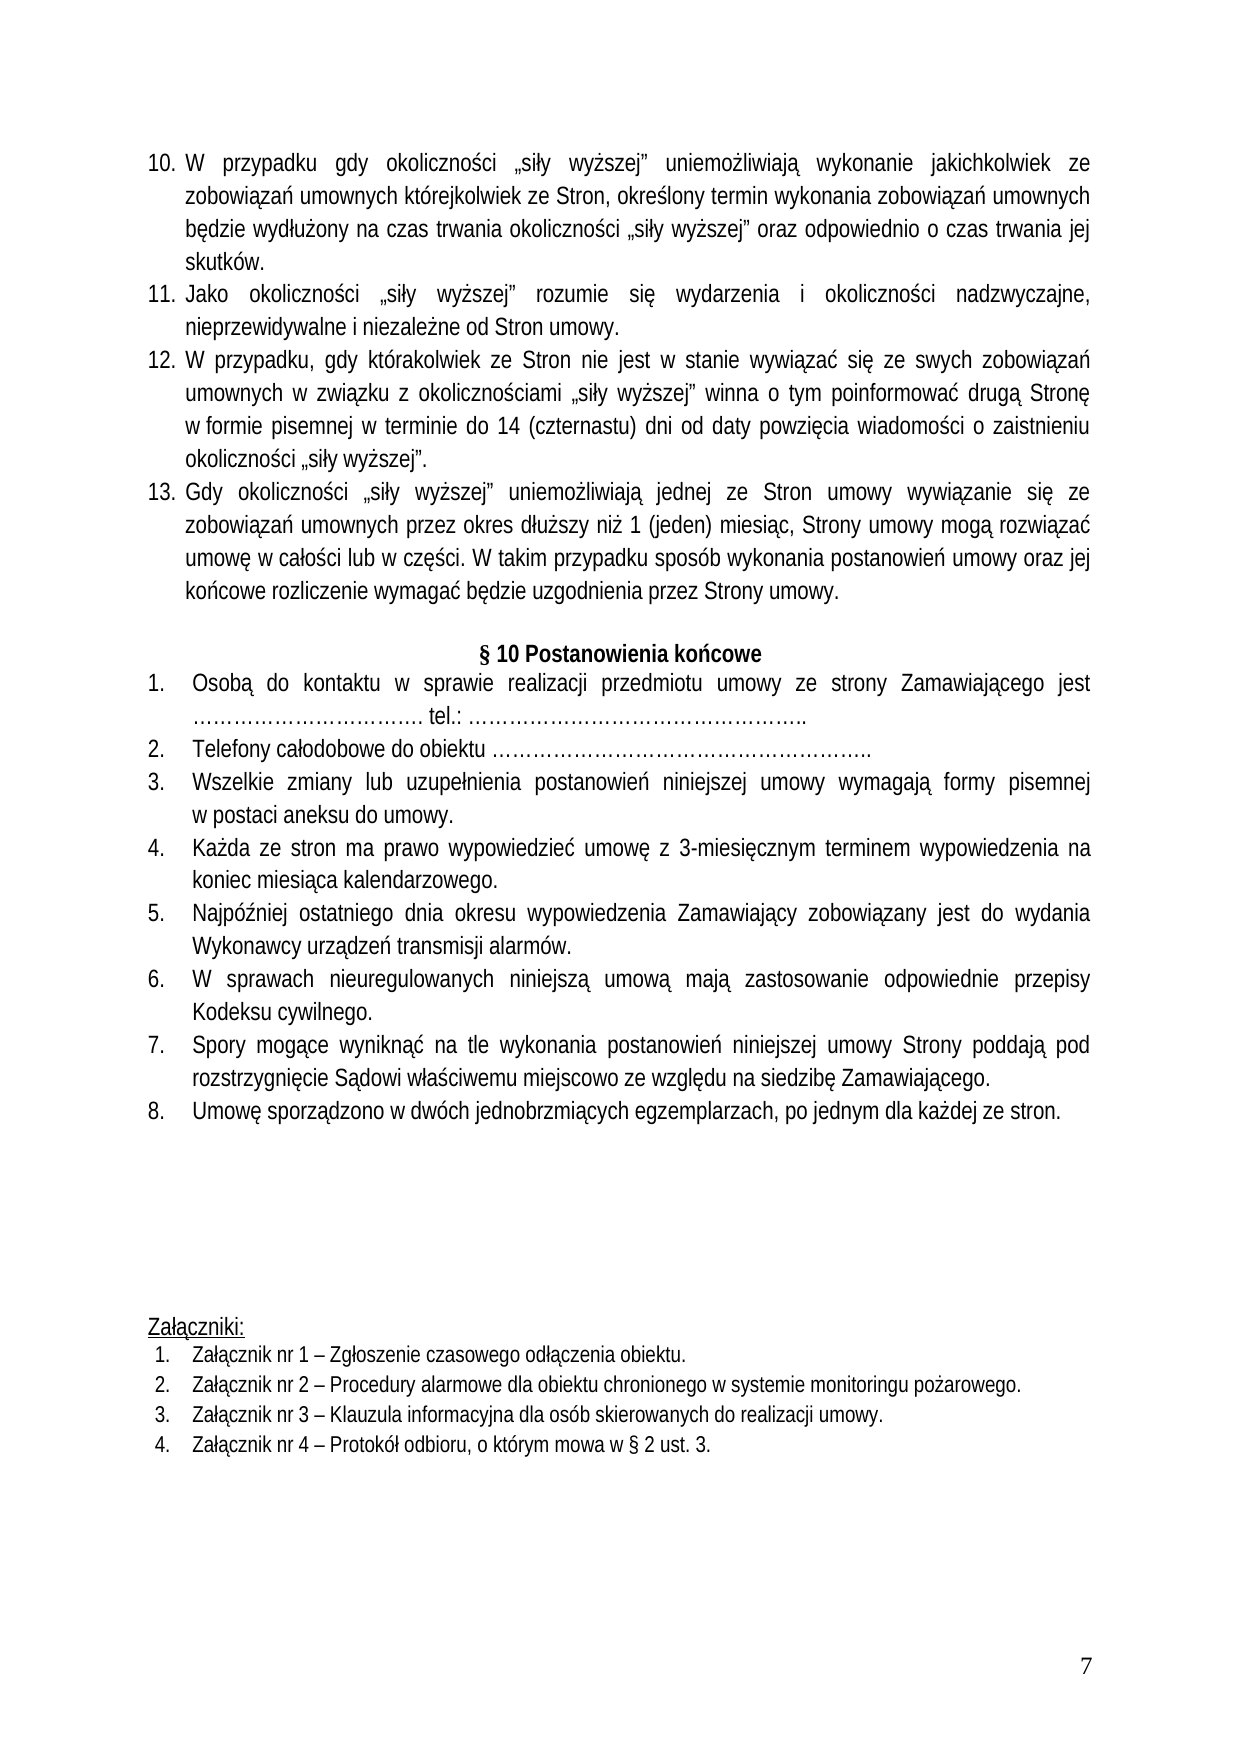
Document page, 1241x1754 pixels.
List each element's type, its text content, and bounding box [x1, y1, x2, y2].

list Spory mogące wyniknąć na tle wykonania postanowień niniejszej umowy Strony poddają pod rozstrzygnięcie Sądowi właściwemu miejscowo ze względu na siedzibę Zamawiającego. [148, 1030, 1092, 1092]
text Załączniki: [118, 1312, 1092, 1341]
list Załącznik nr 3 – Klauzula informacyjna dla osób skierowanych do realizacji umowy. [154, 1401, 1092, 1427]
list Wszelkie zmiany lub uzupełnienia postanowień niniejszej umowy wymagają formy pisemnej w postaci aneksu do umowy. [148, 767, 1092, 828]
list W przypadku gdy okoliczności „siły wyższej” uniemożliwiają wykonanie jakichkolwiek ze zobowiązań umownych którejkolwiek ze Stron, określony termin wykonania zobowiązań umownych będzie wydłużony na czas trwania okoliczności „siły wyższej” oraz odpowiednio o czas trwania jej skutków. [148, 148, 1092, 275]
list Osobą do kontaktu w sprawie realizacji przedmiotu umowy ze strony Zamawiającego jest ……………………………. tel.: ………………………………………….. [148, 668, 1092, 729]
text 10 Postanowienia końcowe [148, 639, 1092, 668]
list Jako okoliczności „siły wyższej” rozumie się wydarzenia i okoliczności nadzwyczajne, nieprzewidywalne i niezależne od Stron umowy. [148, 279, 1092, 341]
list Każda ze stron ma prawo wypowiedzieć umowę z 3-miesięcznym terminem wypowiedzenia na koniec miesiąca kalendarzowego. [148, 832, 1092, 894]
list Załącznik nr 1 – Zgłoszenie czasowego odłączenia obiektu. [154, 1341, 1092, 1367]
list Załącznik nr 2 – Procedury alarmowe dla obiektu chronionego w systemie monitoringu pożarowego. [154, 1371, 1092, 1397]
list Umowę sporządzono w dwóch jednobrzmiących egzemplarzach, po jednym dla każdej ze stron. [148, 1096, 1092, 1124]
list Najpóźniej ostatniego dnia okresu wypowiedzenia Zamawiający zobowiązany jest do wydania Wykonawcy urządzeń transmisji alarmów. [148, 898, 1092, 960]
list Gdy okoliczności „siły wyższej” uniemożliwiają jednej ze Stron umowy wywiązanie się ze zobowiązań umownych przez okres dłuższy niż 1 (jeden) miesiąc, Strony umowy mogą rozwiązać umowę w całości lub w części. W takim przypadku sposób wykonania postanowień umowy oraz jej końcowe rozliczenie wymagać będzie uzgodnienia przez Strony umowy. [148, 477, 1092, 604]
list W przypadku, gdy którakolwiek ze Stron nie jest w stanie wywiązać się ze swych zobowiązań umownych w związku z okolicznościami „siły wyższej” winna o tym poinformować drugą Stronę w formie pisemnej w terminie do 14 (czternastu) dni od daty powzięcia wiadomości o zaistnieniu okoliczności „siły wyższej”. [148, 345, 1092, 473]
list W sprawach nieuregulowanych niniejszą umową mają zastosowanie odpowiednie przepisy Kodeksu cywilnego. [148, 964, 1092, 1026]
list Telefony całodobowe do obiektu ……………………………………………….. [148, 734, 1092, 762]
list Załącznik nr 4 – Protokół odbioru, o którym mowa w § 2 ust. 3. [154, 1431, 1092, 1457]
